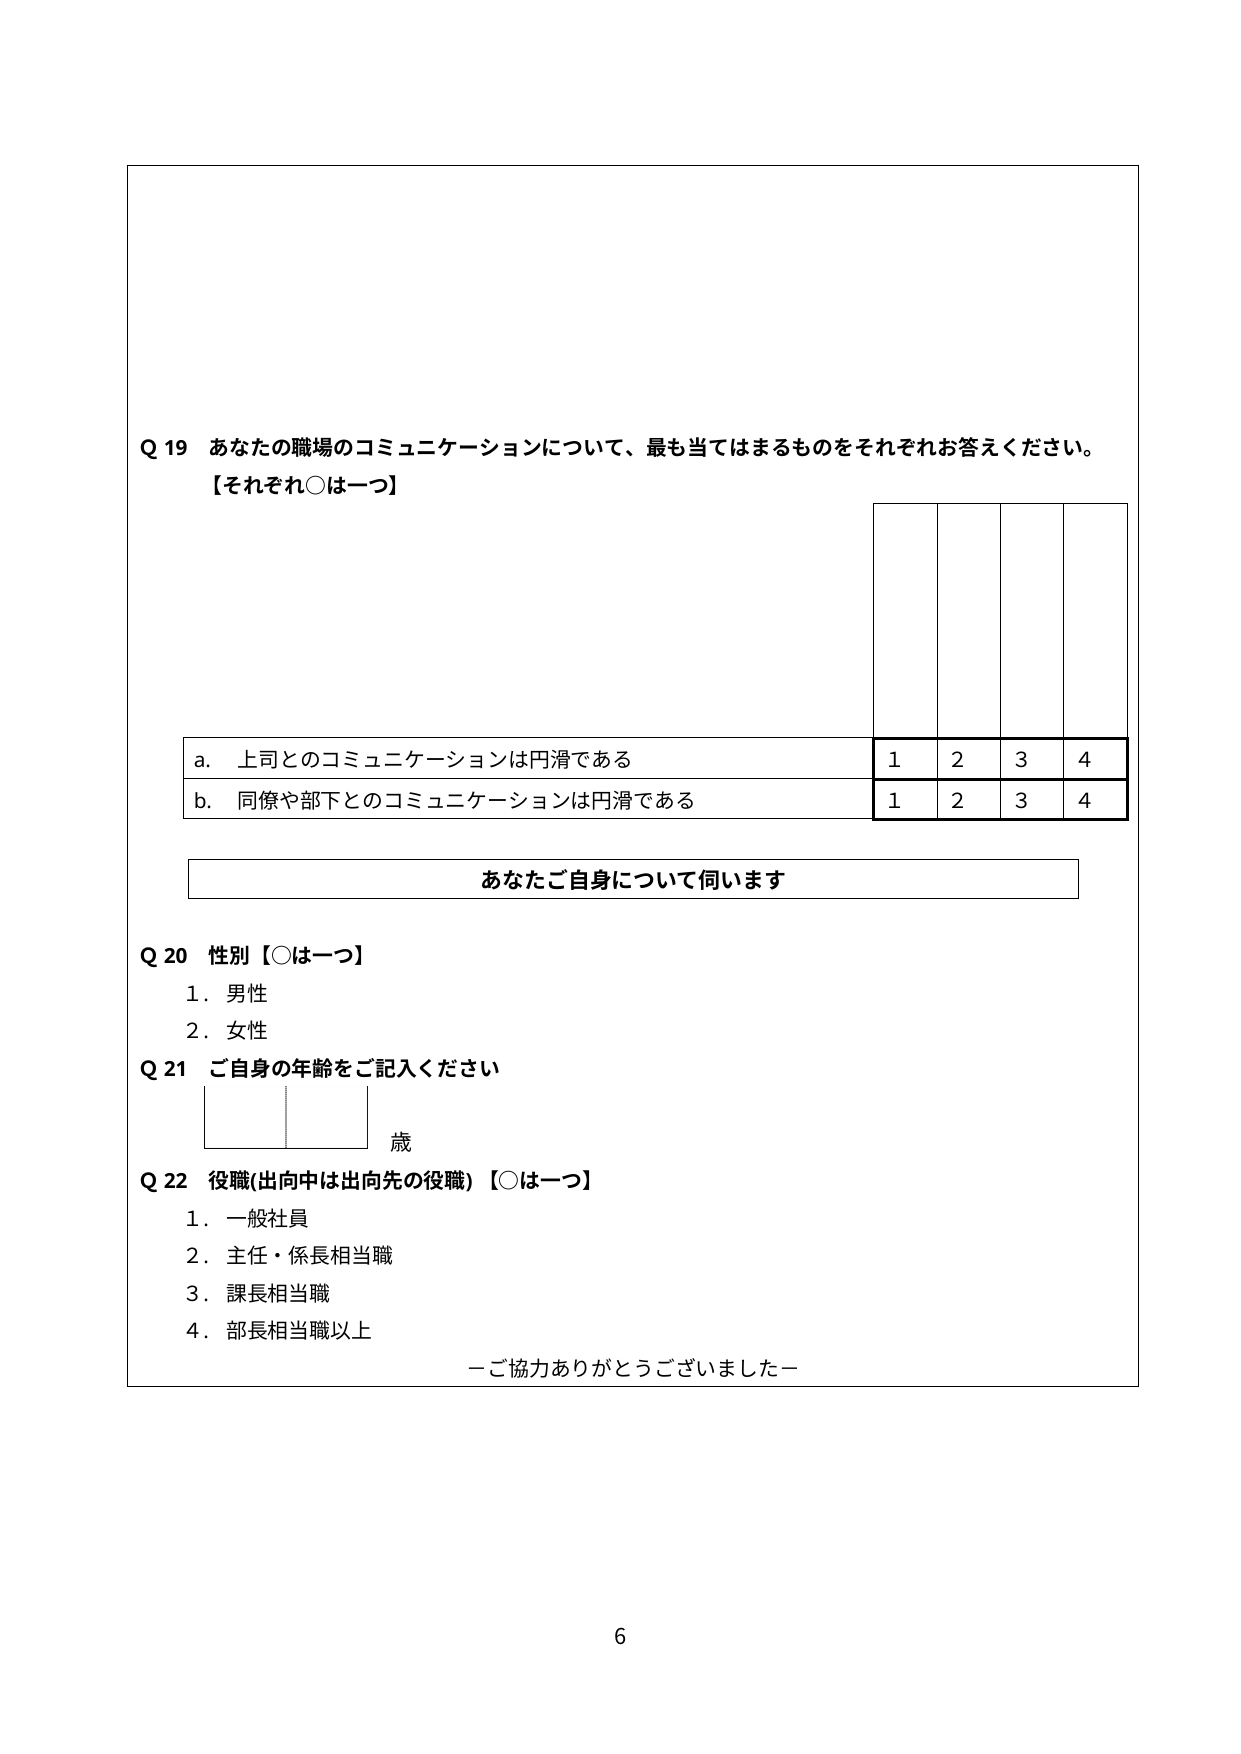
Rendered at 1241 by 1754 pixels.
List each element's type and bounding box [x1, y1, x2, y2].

table_header [128, 166, 1138, 1386]
picture [204, 1086, 369, 1150]
